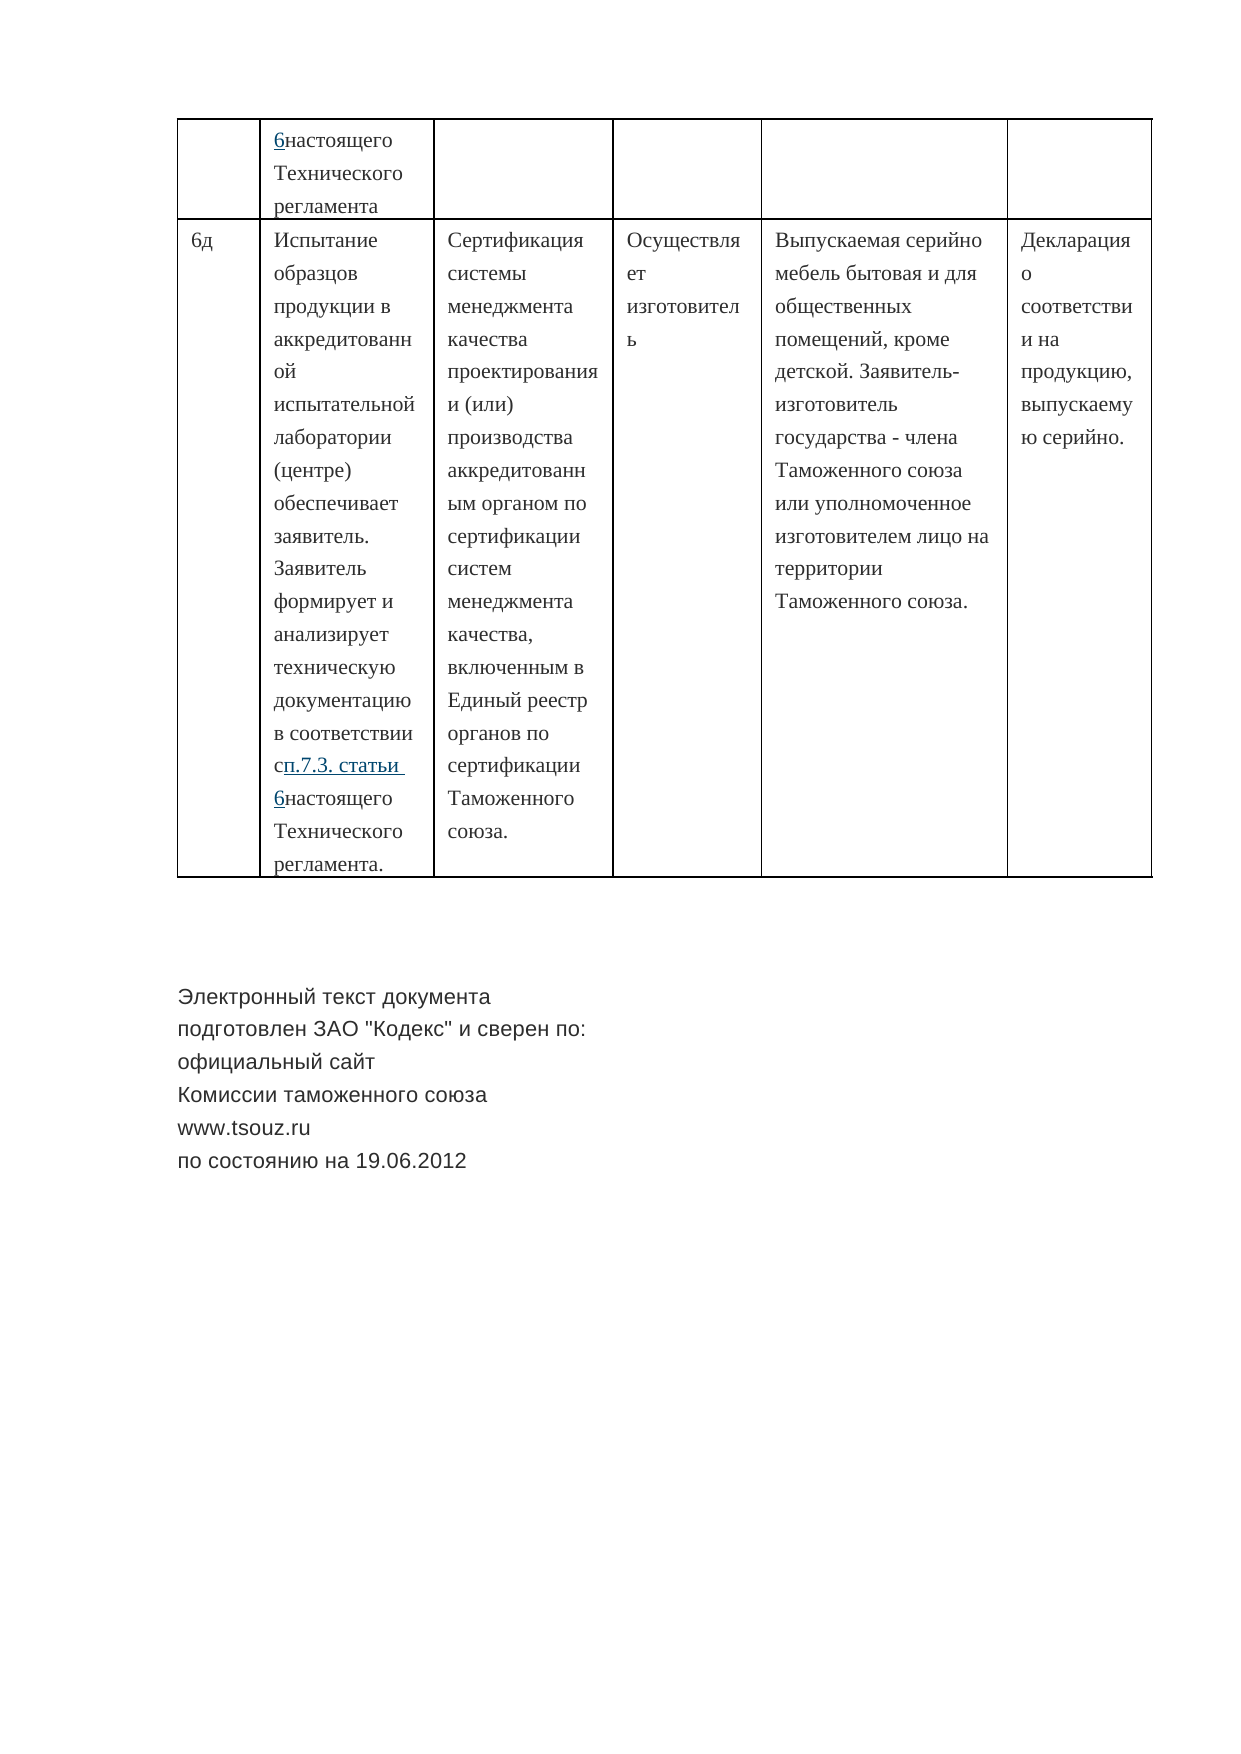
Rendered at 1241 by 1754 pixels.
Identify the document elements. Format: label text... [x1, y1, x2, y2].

table_cell - [614, 120, 761, 218]
table_cell Сертификация системы менеджмента качества проектирования и (или) производства аккредитованным органом по сертификации систем менеджмента качества, включенным в Единый реестр органов по сертификации Таможенного союза. [435, 220, 612, 876]
table_cell Испытание образцов продукции в аккредитованной испытательной лаборатории (центре) обеспечивает заявитель. Заявитель формирует и анализирует техническую документацию в соответствии сп.7.3. статьи 6настоящего Технического регламента. [261, 220, 433, 876]
table_cell Осуществляет изготовитель [614, 220, 761, 876]
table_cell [762, 120, 1007, 218]
table_cell Декларация о соответствии на продукцию, выпускаемую серийно. [1008, 220, 1151, 876]
table_cell - [435, 120, 612, 218]
text Электронный текст документа подготовлен ЗАО "Кодекс" и сверен по: официальный сайт Комиссии таможенного союза www.tsouz.ru по состоянию на 19.06.2012 [177, 878, 1152, 1173]
table_cell 4д [178, 120, 259, 218]
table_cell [1008, 120, 1151, 218]
table_cell Выпускаемая серийно мебель бытовая и для общественных помещений, кроме детской. Заявитель-изготовитель государства - члена Таможенного союза или уполномоченное изготовителем лицо на территории Таможенного союза. [762, 220, 1007, 876]
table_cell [261, 120, 433, 218]
table_cell 6д [178, 220, 259, 876]
